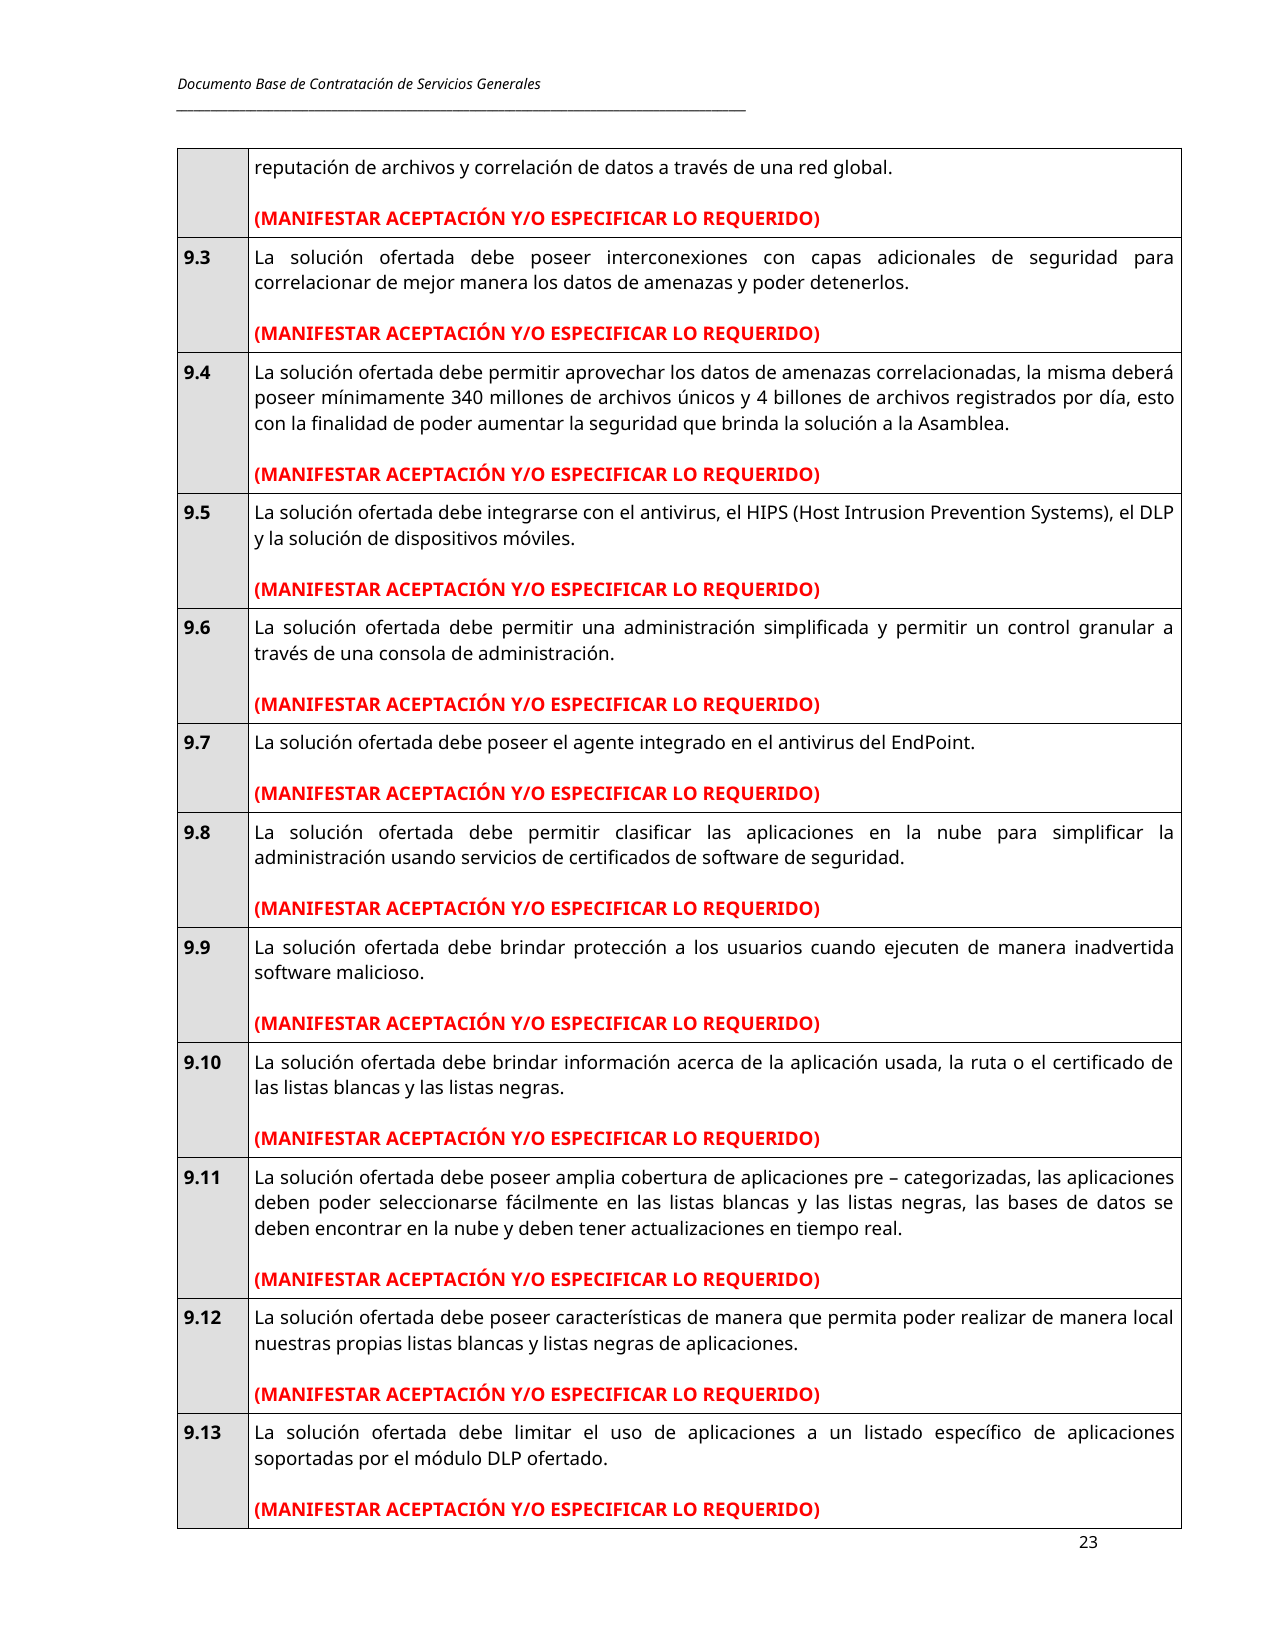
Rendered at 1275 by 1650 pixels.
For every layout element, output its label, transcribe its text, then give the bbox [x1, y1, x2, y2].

table_cell La solución ofertada debe permitir una administración simplificada y permitir un control granular a través de una consola de administración. (MANIFESTAR ACEPTACIÓN Y/O ESPECIFICAR LO REQUERIDO) [249, 609, 1181, 723]
table_cell La solución ofertada debe poseer interconexiones con capas adicionales de seguridad para correlacionar de mejor manera los datos de amenazas y poder detenerlos. (MANIFESTAR ACEPTACIÓN Y/O ESPECIFICAR LO REQUERIDO) [249, 238, 1181, 352]
table_cell La solución ofertada debe permitir clasificar las aplicaciones en la nube para simplificar la administración usando servicios de certificados de software de seguridad. (MANIFESTAR ACEPTACIÓN Y/O ESPECIFICAR LO REQUERIDO) [249, 813, 1181, 927]
table_cell La solución ofertada debe permitir aprovechar los datos de amenazas correlacionadas, la misma deberá poseer mínimamente 340 millones de archivos únicos y 4 billones de archivos registrados por día, esto con la finalidad de poder aumentar la seguridad que brinda la solución a la Asamblea. (MANIFESTAR ACEPTACIÓN Y/O ESPECIFICAR LO REQUERIDO) [249, 353, 1181, 493]
table_cell 9.4 [178, 353, 248, 493]
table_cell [249, 149, 1181, 237]
table_cell 9.11 [178, 1158, 248, 1298]
table_cell 9.7 [178, 724, 248, 812]
table_cell La solución ofertada debe brindar información acerca de la aplicación usada, la ruta o el certificado de las listas blancas y las listas negras. (MANIFESTAR ACEPTACIÓN Y/O ESPECIFICAR LO REQUERIDO) [249, 1043, 1181, 1157]
table_cell 9.3 [178, 238, 248, 352]
table_cell 9.12 [178, 1299, 248, 1413]
table_cell 9.10 [178, 1043, 248, 1157]
table_cell La solución ofertada debe poseer amplia cobertura de aplicaciones pre – categorizadas, las aplicaciones deben poder seleccionarse fácilmente en las listas blancas y las listas negras, las bases de datos se deben encontrar en la nube y deben tener actualizaciones en tiempo real. (MANIFESTAR ACEPTACIÓN Y/O ESPECIFICAR LO REQUERIDO) [249, 1158, 1181, 1298]
table_cell 9.8 [178, 813, 248, 927]
table_cell La solución ofertada debe poseer el agente integrado en el antivirus del EndPoint. (MANIFESTAR ACEPTACIÓN Y/O ESPECIFICAR LO REQUERIDO) [249, 724, 1181, 812]
table_cell La solución ofertada debe brindar protección a los usuarios cuando ejecuten de manera inadvertida software malicioso. (MANIFESTAR ACEPTACIÓN Y/O ESPECIFICAR LO REQUERIDO) [249, 928, 1181, 1042]
table_cell 9.2 [178, 149, 248, 237]
table_cell La solución ofertada debe integrarse con el antivirus, el HIPS (Host Intrusion Prevention Systems), el DLP y la solución de dispositivos móviles. (MANIFESTAR ACEPTACIÓN Y/O ESPECIFICAR LO REQUERIDO) [249, 494, 1181, 608]
table_cell La solución ofertada debe limitar el uso de aplicaciones a un listado específico de aplicaciones soportadas por el módulo DLP ofertado. (MANIFESTAR ACEPTACIÓN Y/O ESPECIFICAR LO REQUERIDO) [249, 1414, 1181, 1528]
table_cell 9.5 [178, 494, 248, 608]
table_cell La solución ofertada debe poseer características de manera que permita poder realizar de manera local nuestras propias listas blancas y listas negras de aplicaciones. (MANIFESTAR ACEPTACIÓN Y/O ESPECIFICAR LO REQUERIDO) [249, 1299, 1181, 1413]
table_cell 9.9 [178, 928, 248, 1042]
table_cell 9.13 [178, 1414, 248, 1528]
table_cell 9.6 [178, 609, 248, 723]
